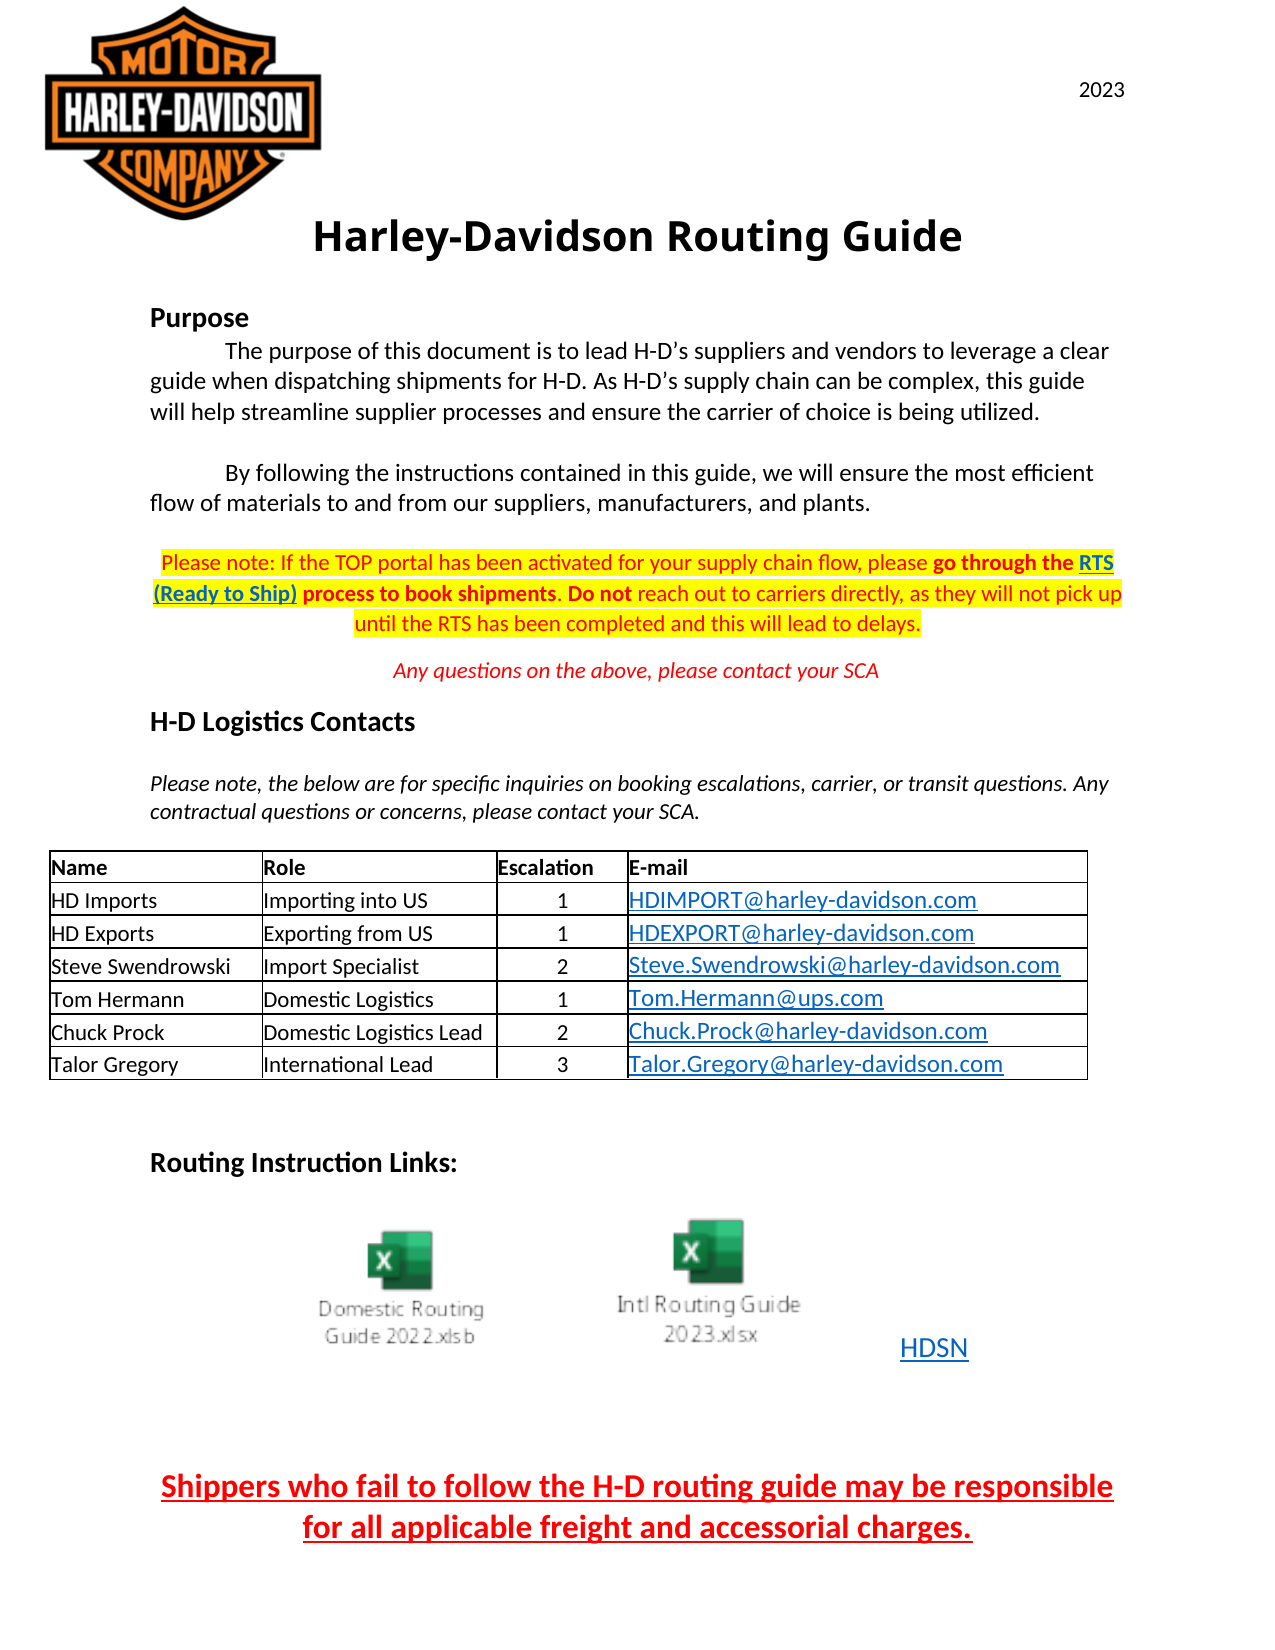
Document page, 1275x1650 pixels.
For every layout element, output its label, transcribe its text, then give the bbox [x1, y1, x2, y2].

table_cell Chuck Prock [51, 1015, 262, 1046]
table_cell 1 [498, 883, 627, 914]
text Routing Instruction Links: [150, 1144, 1125, 1179]
table_cell Exporting from US [263, 916, 496, 947]
table_cell Steve Swendrowski [51, 949, 262, 980]
table_cell Domestic Logistics [263, 982, 496, 1013]
table_header E-mail [629, 852, 1087, 882]
text HDSN [150, 1215, 1125, 1365]
picture [0, 0, 378, 223]
table_cell Steve.Swendrowski@harley-davidson.com [629, 949, 1087, 980]
table_header Role [263, 852, 496, 882]
text Please note: If the TOP portal has been activated for your supply chain flow, please go through the RTS (Ready to Ship) process to book shipments. Do not reach out to carriers directly, as they will not pick up until the RTS has been completed and this will lead to delays. [150, 548, 1125, 637]
table_cell Tom Hermann [51, 982, 262, 1013]
text Please note, the below are for specific inquiries on booking escalations, carrier, or transit questions. Any contractual questions or concerns, please contact your SCA. [150, 769, 1125, 825]
text The purpose of this document is to lead H-D’s suppliers and vendors to leverage a clear guide when dispatching shipments for H-D. As H-D’s supply chain can be complex, this guide will help streamline supplier processes and ensure the carrier of choice is being utilized. [150, 335, 1125, 426]
table_cell Talor.Gregory@harley-davidson.com [629, 1047, 1087, 1078]
table_cell 1 [498, 916, 627, 947]
table_cell International Lead [263, 1047, 496, 1078]
table_cell Chuck.Prock@harley-davidson.com [629, 1015, 1087, 1046]
table_cell Talor Gregory [51, 1047, 262, 1078]
table_cell HDEXPORT@harley-davidson.com [629, 916, 1087, 947]
table_cell 3 [498, 1047, 627, 1078]
table_cell Tom.Hermann@ups.com [629, 982, 1087, 1013]
table_header Escalation [498, 852, 627, 882]
text H-D Logistics Contacts [150, 703, 1125, 738]
table_cell 2 [498, 949, 627, 980]
table_cell 2 [498, 1015, 627, 1046]
text Purpose [150, 299, 1125, 335]
table_header Name [51, 852, 262, 882]
text Harley-Davidson Routing Guide [150, 207, 1125, 263]
table_cell HD Imports [51, 883, 262, 914]
text Any questions on the above, please contact your SCA [150, 656, 1125, 684]
table_cell HDIMPORT@harley-davidson.com [629, 883, 1087, 914]
table_cell Importing into US [263, 883, 496, 914]
text By following the instructions contained in this guide, we will ensure the most efficient flow of materials to and from our suppliers, manufacturers, and plants. [150, 457, 1125, 518]
table_cell HD Exports [51, 916, 262, 947]
table_cell Domestic Logistics Lead [263, 1015, 496, 1046]
table_cell Import Specialist [263, 949, 496, 980]
table_cell 1 [498, 982, 627, 1013]
